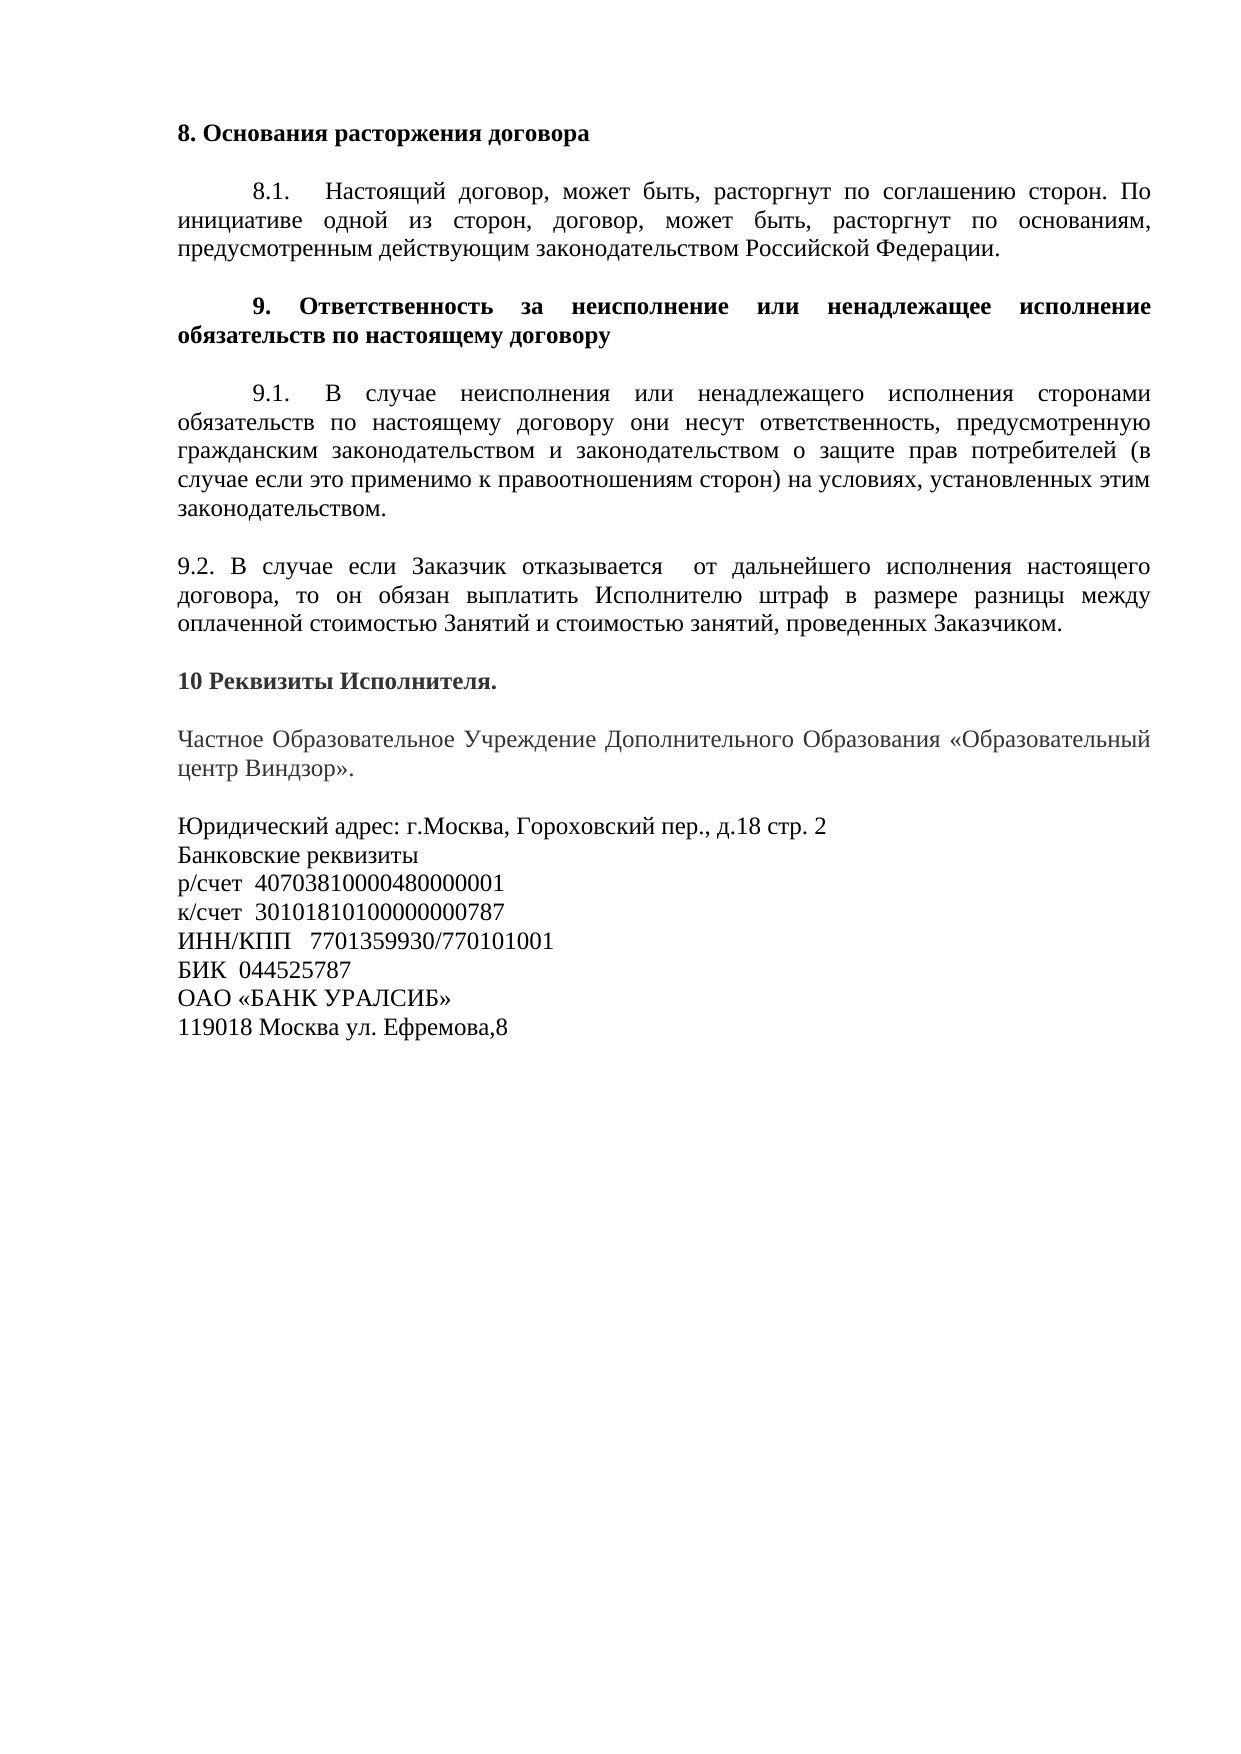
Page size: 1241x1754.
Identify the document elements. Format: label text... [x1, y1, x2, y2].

text 10 Реквизиты Исполнителя. [177, 666, 1152, 695]
text Частное Образовательное Учреждение Дополнительного Образования «Образовательный центр Виндзор». [177, 724, 1152, 782]
text Банковские реквизиты [177, 840, 1152, 868]
text Юридический адрес: г.Москва, Гороховский пер., д.18 стр. 2 [177, 811, 1152, 840]
text БИК 044525787 [177, 955, 1152, 983]
text ОАО «БАНК УРАЛСИБ» [177, 983, 1152, 1012]
text к/счет 30101810100000000787 [177, 897, 1152, 926]
text р/счет 40703810000480000001 [177, 868, 1152, 897]
text 119018 Москва ул. Ефремова,8 [177, 1012, 1152, 1041]
text ИНН/КПП 7701359930/770101001 [177, 926, 1152, 955]
text 8. Основания расторжения договора [177, 118, 1152, 147]
text 9.2. В случае если Заказчик отказывается от дальнейшего исполнения настоящего договора, то он обязан выплатить Исполнителю штраф в размере разницы между оплаченной стоимостью Занятий и стоимостью занятий, проведенных Заказчиком. [177, 551, 1152, 637]
text 9. Ответственность за неисполнение или ненадлежащее исполнение обязательств по настоящему договору [177, 291, 1152, 349]
text 8.1. Настоящий договор, может быть, расторгнут по соглашению сторон. По инициативе одной из сторон, договор, может быть, расторгнут по основаниям, предусмотренным действующим законодательством Российской Федерации. [177, 176, 1152, 262]
text 9.1. В случае неисполнения или ненадлежащего исполнения сторонами обязательств по настоящему договору они несут ответственность, предусмотренную гражданским законодательством и законодательством о защите прав потребителей (в случае если это применимо к правоотношениям сторон) на условиях, установленных этим законодательством. [177, 378, 1152, 522]
